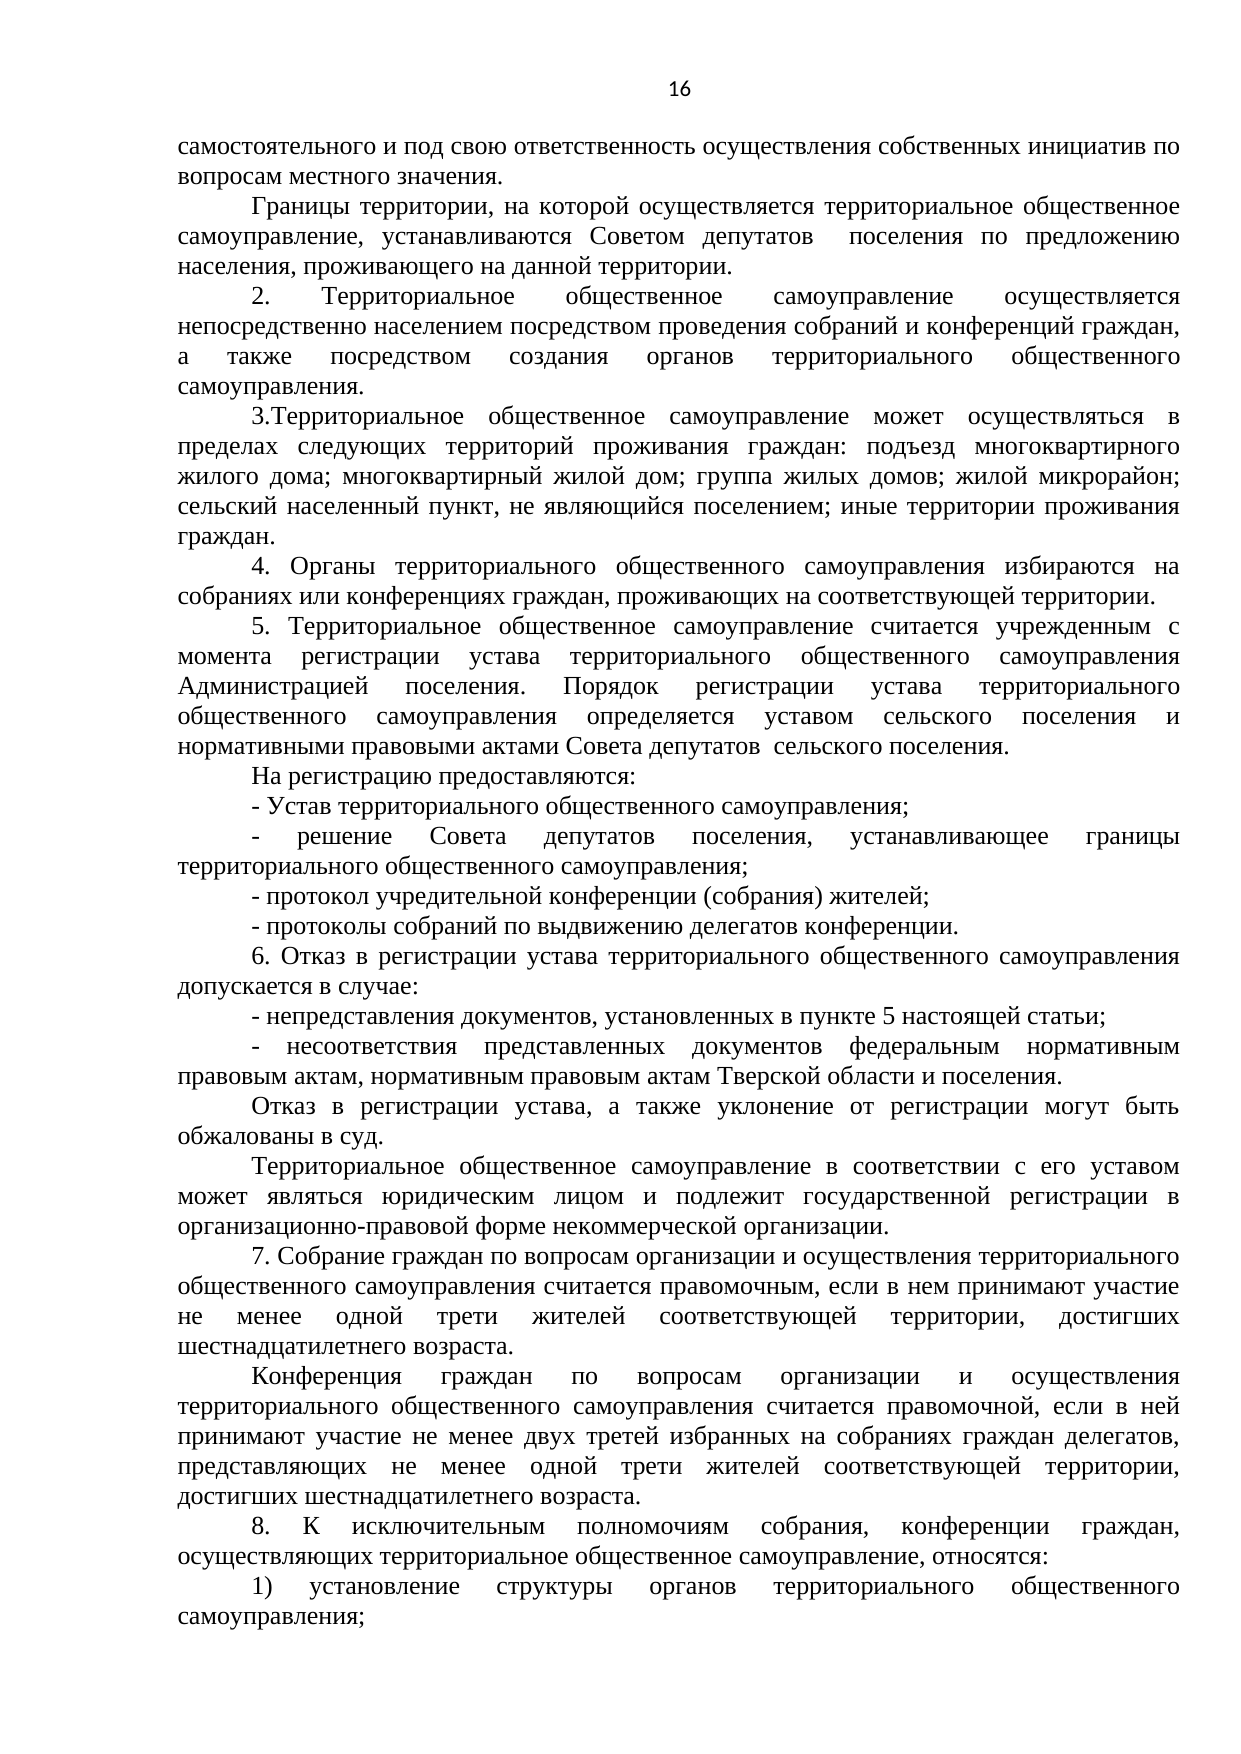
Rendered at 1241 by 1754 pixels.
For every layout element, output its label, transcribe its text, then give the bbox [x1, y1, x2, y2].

text Отказ в регистрации устава, а также уклонение от регистрации могут быть обжалованы в суд. [177, 1090, 1181, 1150]
text - непредставления документов, установленных в пункте 5 настоящей статьи; [177, 1000, 1181, 1030]
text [177, 130, 1181, 190]
text 3.Территориальное общественное самоуправление может осуществляться в пределах следующих территорий проживания граждан: подъезд многоквартирного жилого дома; многоквартирный жилой дом; группа жилых домов; жилой микрорайон; сельский населенный пункт, не являющийся поселением; иные территории проживания граждан. [177, 400, 1181, 550]
text Конференция граждан по вопросам организации и осуществления территориального общественного самоуправления считается правомочной, если в ней принимают участие не менее двух третей избранных на собраниях граждан делегатов, представляющих не менее одной трети жителей соответствующей территории, достигших шестнадцатилетнего возраста. [177, 1360, 1181, 1510]
text Границы территории, на которой осуществляется территориальное общественное самоуправление, устанавливаются Советом депутатов поселения по предложению населения, проживающего на данной территории. [177, 190, 1181, 280]
text - Устав территориального общественного самоуправления; [177, 790, 1181, 820]
text 6. Отказ в регистрации устава территориального общественного самоуправления допускается в случае: [177, 940, 1181, 1000]
text - решение Совета депутатов поселения, устанавливающее границы территориального общественного самоуправления; [177, 820, 1181, 880]
text На регистрацию предоставляются: [177, 760, 1181, 790]
text - протокол учредительной конференции (собрания) жителей; [177, 880, 1181, 910]
text 8. К исключительным полномочиям собрания, конференции граждан, осуществляющих территориальное общественное самоуправление, относятся: [177, 1510, 1181, 1570]
text 5. Территориальное общественное самоуправление считается учрежденным с момента регистрации устава территориального общественного самоуправления Администрацией поселения. Порядок регистрации устава территориального общественного самоуправления определяется уставом сельского поселения и нормативными правовыми актами Совета депутатов сельского поселения. [177, 610, 1181, 760]
text 1) установление структуры органов территориального общественного самоуправления; [177, 1570, 1181, 1630]
text 2. Территориальное общественное самоуправление осуществляется непосредственно населением посредством проведения собраний и конференций граждан, а также посредством создания органов территориального общественного самоуправления. [177, 280, 1181, 400]
text 7. Собрание граждан по вопросам организации и осуществления территориального общественного самоуправления считается правомочным, если в нем принимают участие не менее одной трети жителей соответствующей территории, достигших шестнадцатилетнего возраста. [177, 1240, 1181, 1360]
text Территориальное общественное самоуправление в соответствии с его уставом может являться юридическим лицом и подлежит государственной регистрации в организационно-правовой форме некоммерческой организации. [177, 1150, 1181, 1240]
text - протоколы собраний по выдвижению делегатов конференции. [177, 910, 1181, 940]
text - несоответствия представленных документов федеральным нормативным правовым актам, нормативным правовым актам Тверской области и поселения. [177, 1030, 1181, 1090]
text 4. Органы территориального общественного самоуправления избираются на собраниях или конференциях граждан, проживающих на соответствующей территории. [177, 550, 1181, 610]
